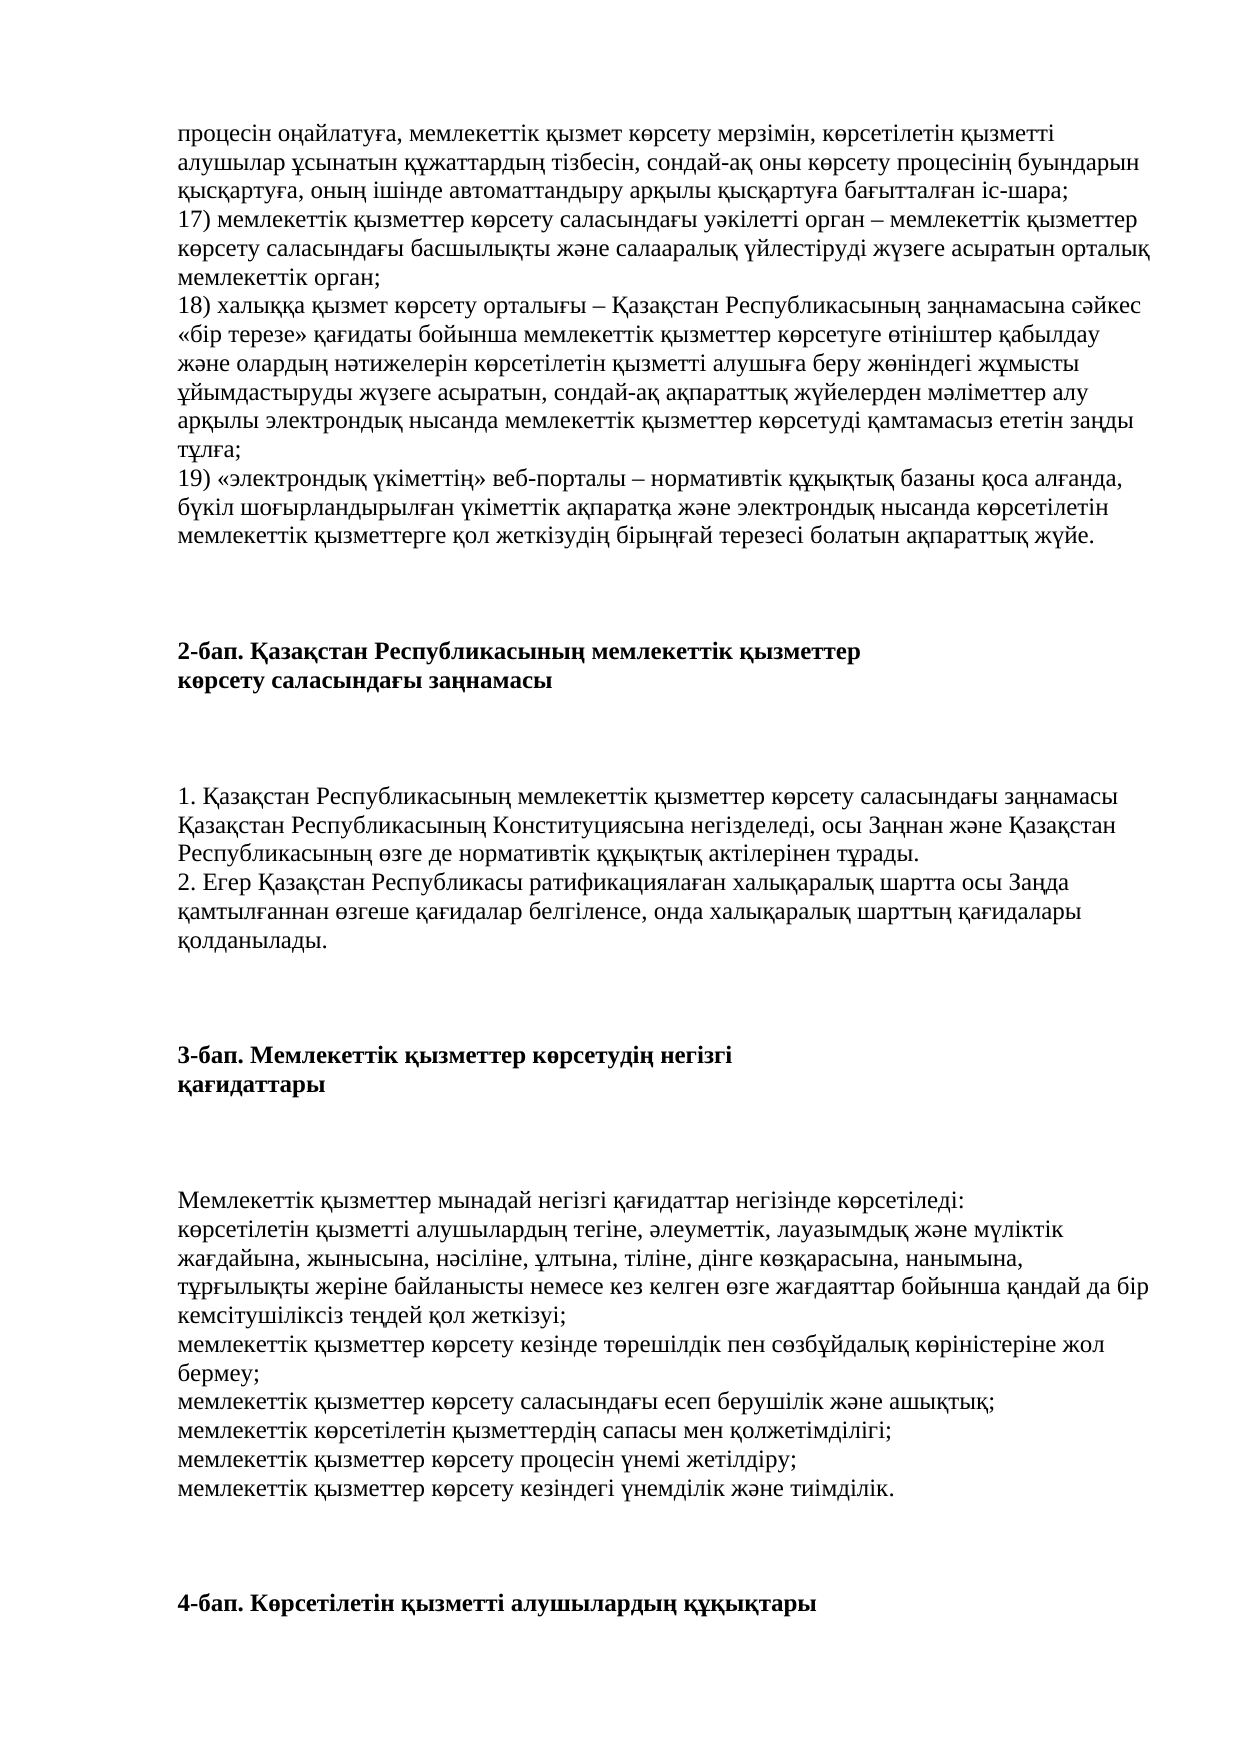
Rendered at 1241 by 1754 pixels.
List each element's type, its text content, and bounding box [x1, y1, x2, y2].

text 4-бап. Көрсетілетін қызметті алушылардың құқықтары [177, 1588, 1152, 1617]
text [177, 118, 1152, 549]
text 3-бап. Мемлекеттік қызметтер көрсетудің негізгі қағидаттары [177, 1041, 1152, 1098]
text 2-бап. Қазақстан Республикасының мемлекеттік қызметтер көрсету саласындағы заңнамасы [177, 636, 1152, 694]
text Мемлекеттік қызметтер мынадай негізгі қағидаттар негізінде көрсетіледі: көрсетілетін қызметті алушылардың тегiне, әлеуметтiк, лауазымдық және мүлiктiк жағдайына, жынысына, нәсiлiне, ұлтына, тiлiне, дiнге көзқарасына, нанымына, тұрғылықты жерiне байланысты немесе кез келген өзге жағдаяттар бойынша қандай да бір кемсітушіліксіз теңдей қол жеткізуі; мемлекеттік қызметтер көрсету кезінде төрешілдік пен сөзбұйдалық көріністеріне жол бермеу; мемлекеттік қызметтер көрсету саласындағы есеп берушілік және ашықтық; мемлекеттік көрсетілетін қызметтердің сапасы мен қолжетімділігі; мемлекеттік қызметтер көрсету процесін үнемі жетілдіру; мемлекеттік қызметтер көрсету кезіндегі үнемділік және тиімділік. [177, 1185, 1152, 1501]
text 1. Қазақстан Республикасының мемлекеттік қызметтер көрсету саласындағы заңнамасы Қазақстан Республикасының Конституциясына негізделеді, осы Заңнан және Қазақстан Республикасының өзге де нормативтік құқықтық актілерінен тұрады. 2. Егер Қазақстан Республикасы ратификациялаған халықаралық шартта осы Заңда қамтылғаннан өзгеше қағидалар белгіленсе, онда халықаралық шарттың қағидалары қолданылады. [177, 781, 1152, 953]
